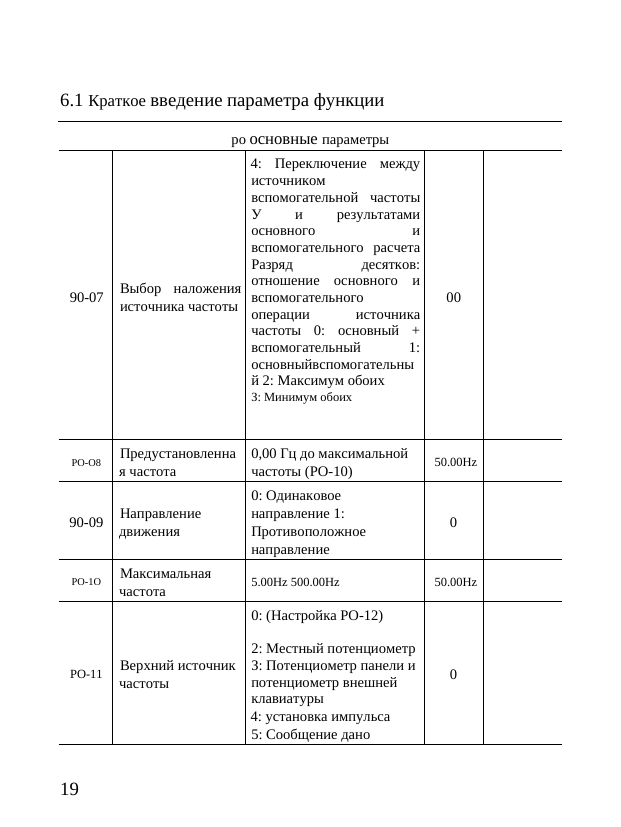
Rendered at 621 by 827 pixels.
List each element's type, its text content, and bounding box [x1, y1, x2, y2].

table_cell 90-09 [59, 482, 112, 559]
table_cell 50.00Hz [425, 440, 483, 481]
table_cell 00 [425, 151, 483, 439]
table_cell [484, 560, 562, 601]
table_cell 5.00Hz 500.00Hz [246, 560, 424, 601]
table_cell РО-11 [59, 602, 112, 744]
table_cell 0 [425, 482, 483, 559]
table_cell Выбор наложения источника частоты [113, 151, 245, 439]
table_cell Верхний источник частоты [113, 602, 245, 744]
table_cell [484, 602, 562, 744]
table_cell 50.00Hz [425, 560, 483, 601]
table_cell 4: Переключение между источником вспомогательной частоты У и результатами основного и вспомогательного расчета Разряд десятков: отношение основного и вспомогательного операции источника частоты 0: основный + вспомогательный 1: основныйвспомогательный 2: Максимум обоих З: Минимум обоих [246, 151, 424, 439]
table_cell 0: Одинаковое направление 1: Противоположное направление [246, 482, 424, 559]
table_cell 0 [425, 602, 483, 744]
table_cell 0: (Настройка РО-12) 2: Местный потенциометр З: Потенциометр панели и потенциометр внешней клавиатуры 4: установка импульса 5: Сообщение дано [246, 602, 424, 744]
table_cell [484, 151, 562, 439]
table_cell 0,00 Гц до максимальной частоты (РО-10) [246, 440, 424, 481]
table_cell РО-О8 [59, 440, 112, 481]
table_cell РО-1О [59, 560, 112, 601]
table_cell [484, 440, 562, 481]
table_cell [484, 482, 562, 559]
table_cell Предустановленная частота [113, 440, 245, 481]
table_cell Направление движения [113, 482, 245, 559]
table_cell Максимальная частота [113, 560, 245, 601]
table_cell 90-07 [59, 151, 112, 439]
